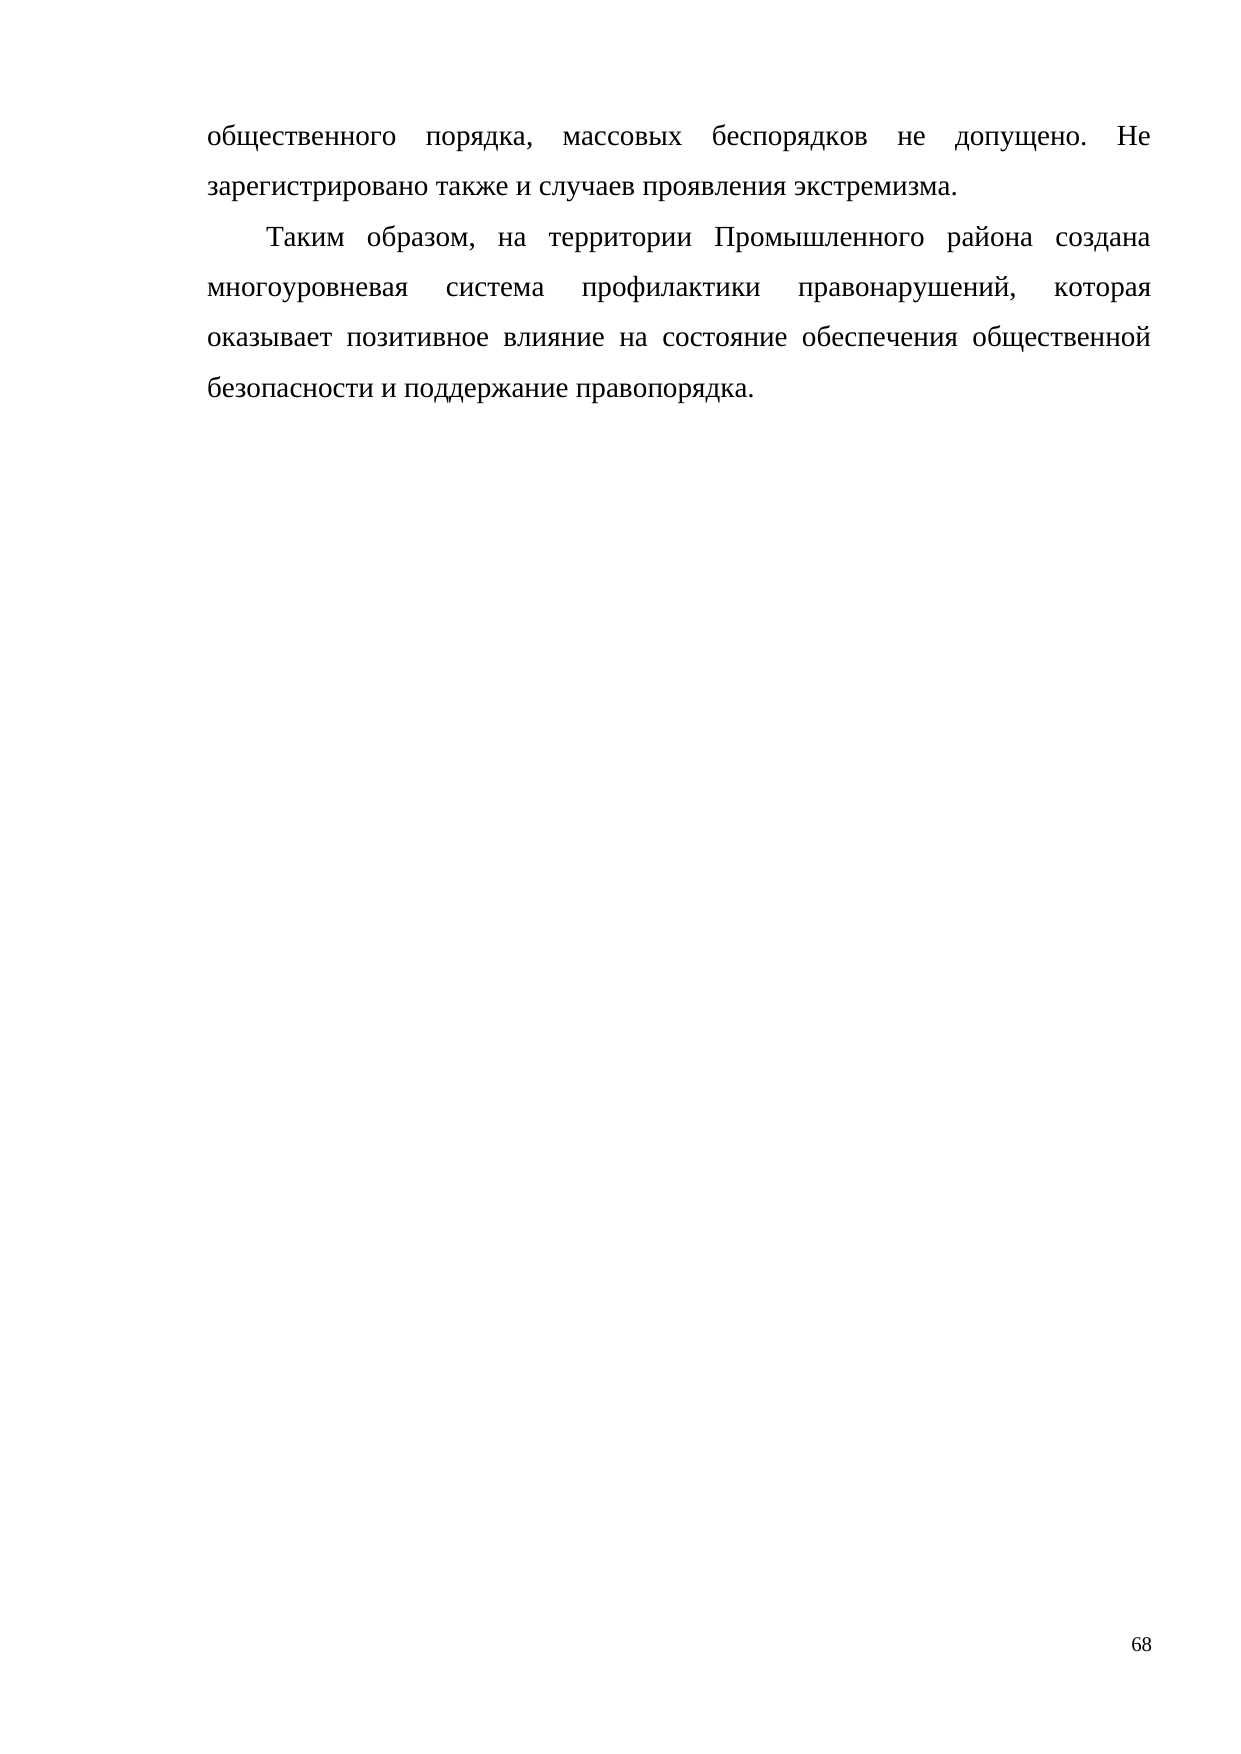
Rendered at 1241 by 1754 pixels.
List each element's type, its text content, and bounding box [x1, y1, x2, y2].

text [207, 118, 1152, 202]
text Таким образом, на территории Промышленного района создана многоуровневая система профилактики правонарушений, которая оказывает позитивное влияние на состояние обеспечения общественной безопасности и поддержание правопорядка. [207, 219, 1152, 403]
